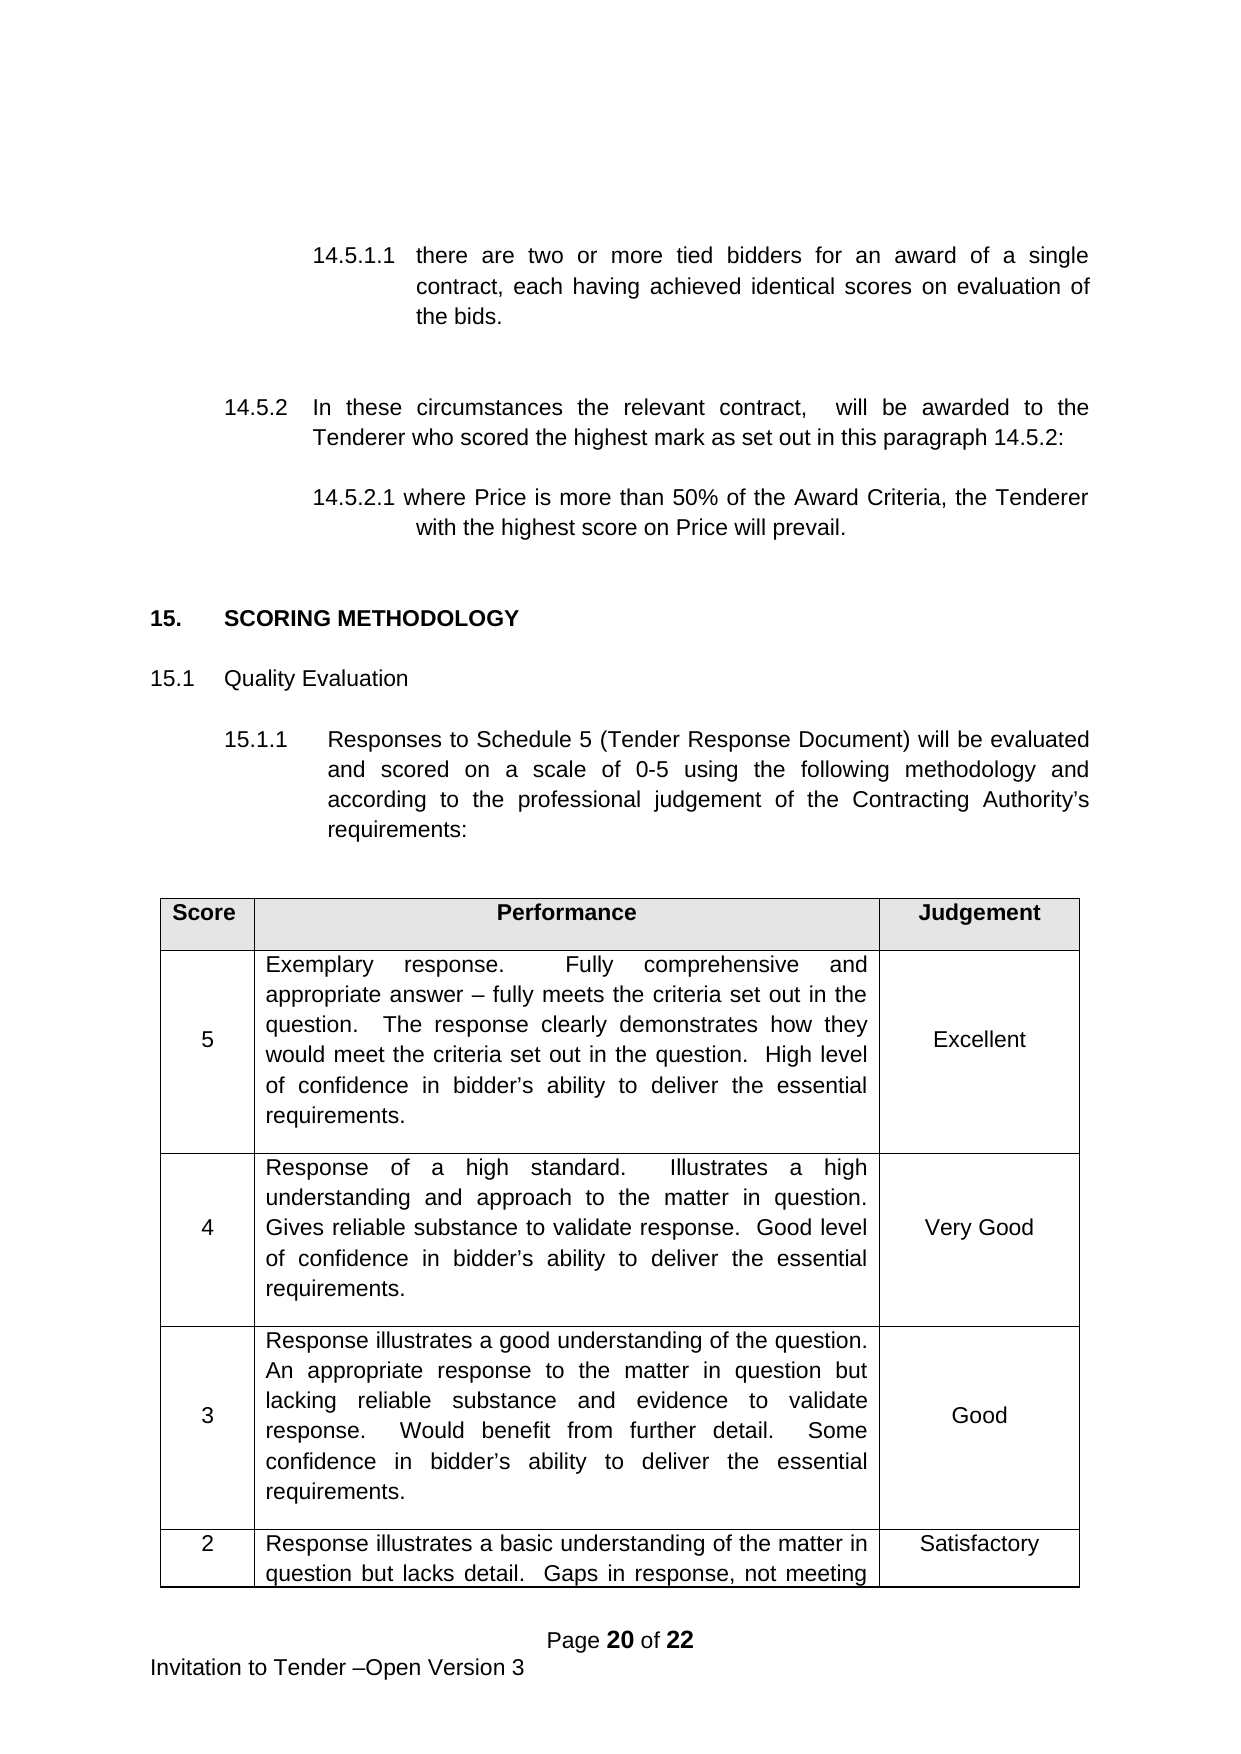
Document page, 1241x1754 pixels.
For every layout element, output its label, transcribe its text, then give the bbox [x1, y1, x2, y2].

list Quality Evaluation [150, 665, 1090, 692]
table_cell Exemplary response. Fully comprehensive and appropriate answer – fully meets the criteria set out in the question. The response clearly demonstrates how they would meet the criteria set out in the question. High level of confidence in bidder’s ability to deliver the essential requirements. [255, 951, 879, 1153]
list 14.5.2 In these circumstances the relevant contract, will be awarded to the Tenderer who scored the highest mark as set out in this paragraph 14.5.2: [224, 393, 1090, 450]
table_cell Good [880, 1327, 1079, 1529]
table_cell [255, 1530, 879, 1586]
table_header Judgement [880, 899, 1079, 950]
table_cell 2 [161, 1530, 254, 1586]
table_header Score [161, 899, 254, 950]
table_cell Response illustrates a good understanding of the question. An appropriate response to the matter in question but lacking reliable substance and evidence to validate response. Would benefit from further detail. Some confidence in bidder’s ability to deliver the essential requirements. [255, 1327, 879, 1529]
list Responses to Schedule 5 (Tender Response Document) will be evaluated and scored on a scale of 0-5 using the following methodology and according to the professional judgement of the Contracting Authority’s requirements: [224, 726, 1090, 843]
table_cell Response of a high standard. Illustrates a high understanding and approach to the matter in question. Gives reliable substance to validate response. Good level of confidence in bidder’s ability to deliver the essential requirements. [255, 1154, 879, 1326]
table_cell Excellent [880, 951, 1079, 1153]
table_cell 3 [161, 1327, 254, 1529]
list there are two or more tied bidders for an award of a single contract, each having achieved identical scores on evaluation of the bids. [312, 242, 1090, 329]
list 14.5.2.1 where Price is more than 50% of the Award Criteria, the Tenderer with the highest score on Price will prevail. [312, 484, 1090, 541]
table_cell Very Good [880, 1154, 1079, 1326]
list SCORING METHODOLOGY [150, 605, 1090, 631]
table_cell 4 [161, 1154, 254, 1326]
table_cell Satisfactory [880, 1530, 1079, 1586]
table_header Performance [255, 899, 879, 950]
table_cell 5 [161, 951, 254, 1153]
